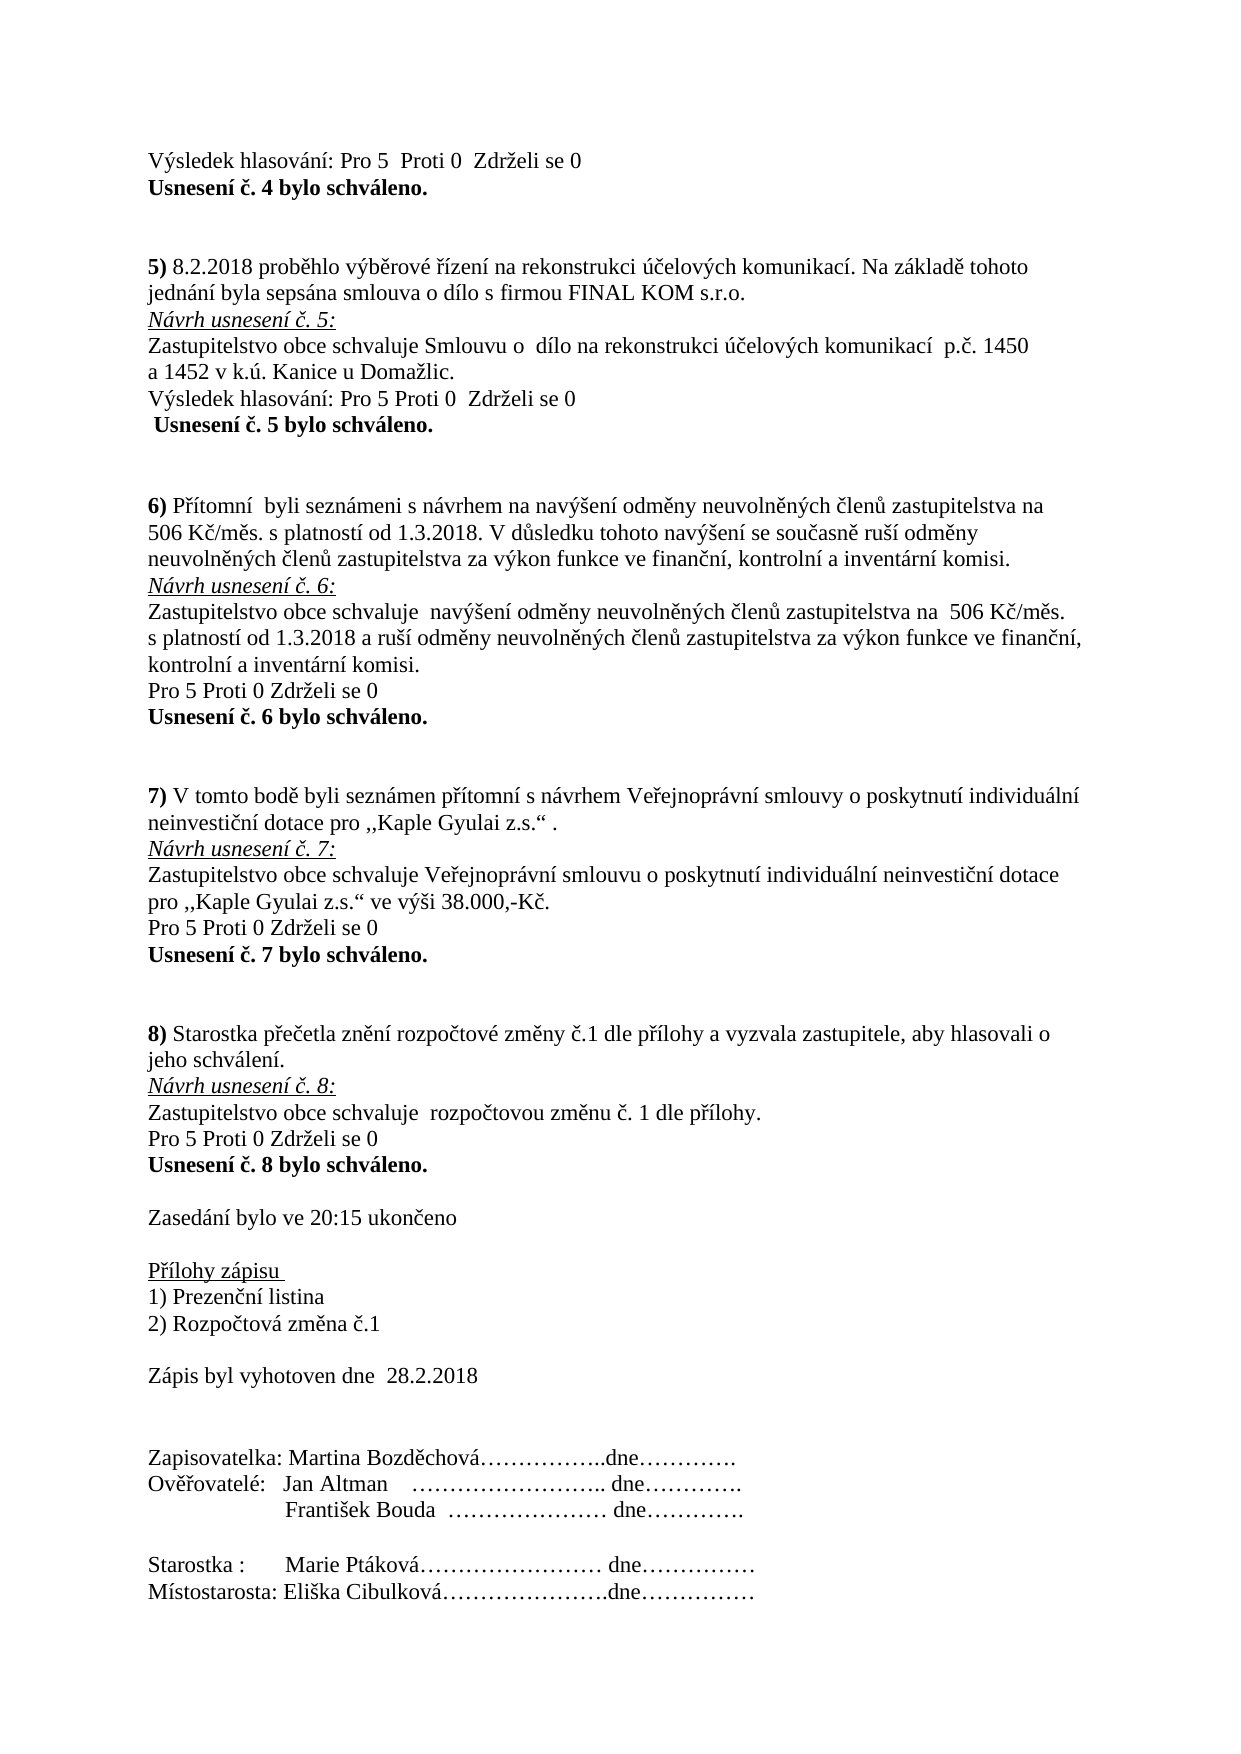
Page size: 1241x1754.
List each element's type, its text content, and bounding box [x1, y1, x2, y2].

text Usnesení č. 6 bylo schváleno. [148, 703, 1093, 730]
text Zastupitelstvo obce schvaluje navýšení odměny neuvolněných členů zastupitelstva na 506 Kč/měs. s platností od 1.3.2018 a ruší odměny neuvolněných členů zastupitelstva za výkon funkce ve finanční, kontrolní a inventární komisi. [148, 598, 1093, 677]
text 2) Rozpočtová změna č.1 [148, 1309, 1093, 1336]
text Zápis byl vyhotoven dne 28.2.2018 [148, 1362, 1093, 1389]
text Pro 5 Proti 0 Zdrželi se 0 [148, 677, 1093, 703]
text 8) Starostka přečetla znění rozpočtové změny č.1 dle přílohy a vyzvala zastupitele, aby hlasovali o jeho schválení. [148, 1020, 1093, 1072]
text Pro 5 Proti 0 Zdrželi se 0 [148, 1125, 1093, 1151]
text Zasedání bylo ve 20:15 ukončeno [148, 1204, 1093, 1231]
text Návrh usnesení č. 7: [148, 835, 1093, 862]
text 5) 8.2.2018 proběhlo výběrové řízení na rekonstrukci účelových komunikací. Na základě tohoto jednání byla sepsána smlouva o dílo s firmou FINAL KOM s.r.o. [148, 253, 1093, 306]
text Usnesení č. 7 bylo schváleno. [148, 941, 1093, 967]
text Místostarosta: Eliška Cibulková………………….dne…………… [148, 1578, 1093, 1604]
text Zastupitelstvo obce schvaluje Smlouvu o dílo na rekonstrukci účelových komunikací p.č. 1450 a 1452 v k.ú. Kanice u Domažlic. [148, 332, 1093, 385]
text Zastupitelstvo obce schvaluje Veřejnoprávní smlouvu o poskytnutí individuální neinvestiční dotace pro ,,Kaple Gyulai z.s.“ ve výši 38.000,-Kč. [148, 862, 1093, 914]
text Starostka : Marie Ptáková…………………… dne…………… [148, 1523, 1093, 1578]
text Usnesení č. 8 bylo schváleno. [148, 1151, 1093, 1178]
text Usnesení č. 5 bylo schváleno. [148, 411, 1093, 437]
text Usnesení č. 4 bylo schváleno. [148, 174, 1093, 200]
text Výsledek hlasování: Pro 5 Proti 0 Zdrželi se 0 [148, 148, 1093, 174]
text Návrh usnesení č. 5: [148, 306, 1093, 332]
text 1) Prezenční listina [148, 1283, 1093, 1309]
text Pro 5 Proti 0 Zdrželi se 0 [148, 914, 1093, 941]
text Ověřovatelé: Jan Altman …………………….. dne…………. [148, 1470, 1093, 1496]
text Výsledek hlasování: Pro 5 Proti 0 Zdrželi se 0 [148, 385, 1093, 411]
text František Bouda ………………… dne…………. [148, 1496, 1093, 1523]
text Přílohy zápisu [148, 1257, 1093, 1283]
text 6) Přítomní byli seznámeni s návrhem na navýšení odměny neuvolněných členů zastupitelstva na 506 Kč/měs. s platností od 1.3.2018. V důsledku tohoto navýšení se současně ruší odměny neuvolněných členů zastupitelstva za výkon funkce ve finanční, kontrolní a inventární komisi. [148, 493, 1093, 572]
text Návrh usnesení č. 6: [148, 572, 1093, 598]
text Návrh usnesení č. 8: [148, 1072, 1093, 1099]
text Zastupitelstvo obce schvaluje rozpočtovou změnu č. 1 dle přílohy. [148, 1099, 1093, 1125]
text Zapisovatelka: Martina Bozděchová……………..dne…………. [148, 1444, 1093, 1470]
text 7) V tomto bodě byli seznámen přítomní s návrhem Veřejnoprávní smlouvy o poskytnutí individuální neinvestiční dotace pro ,,Kaple Gyulai z.s.“ . [148, 782, 1093, 835]
